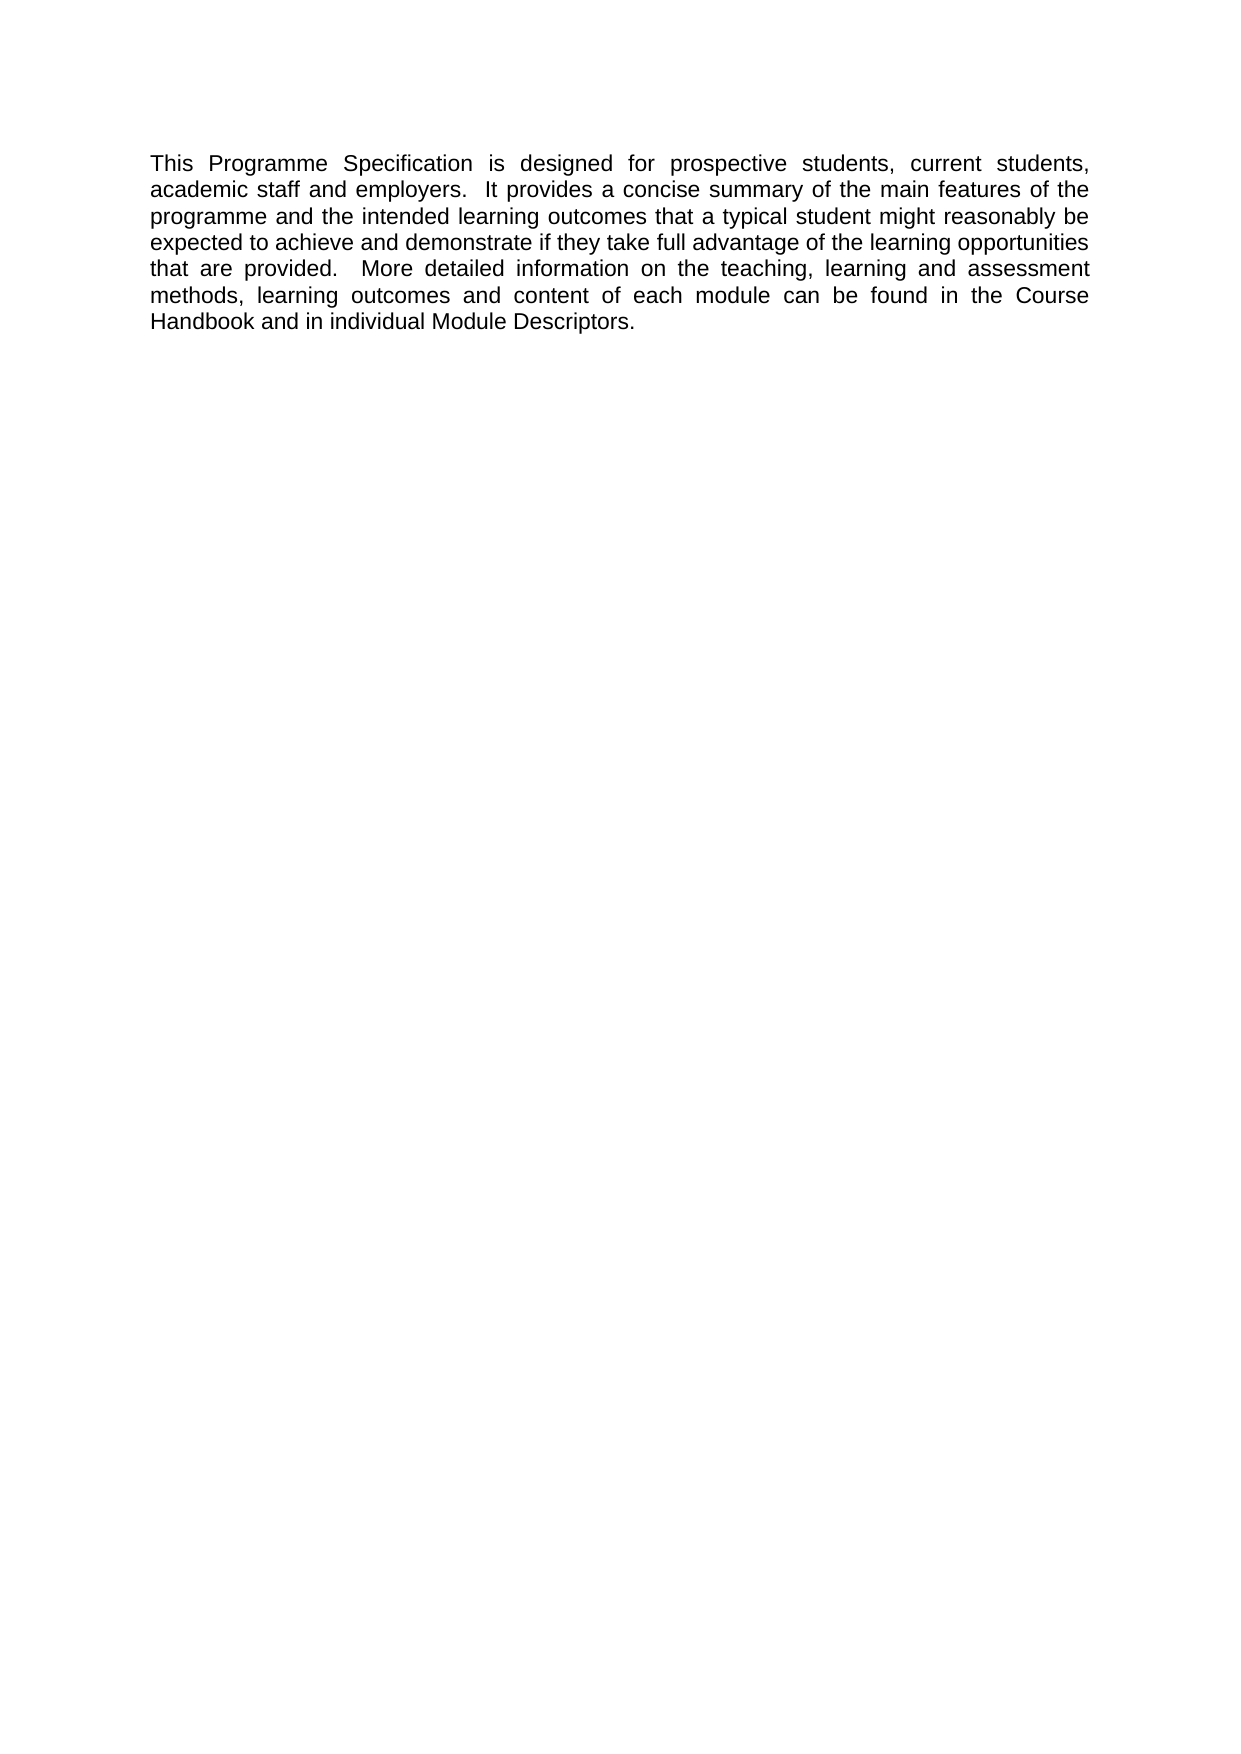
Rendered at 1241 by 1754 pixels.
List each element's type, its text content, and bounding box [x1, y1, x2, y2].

text This Programme Specification is designed for prospective students, current students, academic staff and employers. It provides a concise summary of the main features of the programme and the intended learning outcomes that a typical student might reasonably be expected to achieve and demonstrate if they take full advantage of the learning opportunities that are provided. More detailed information on the teaching, learning and assessment methods, learning outcomes and content of each module can be found in the Course Handbook and in individual Module Descriptors. [150, 150, 1090, 334]
